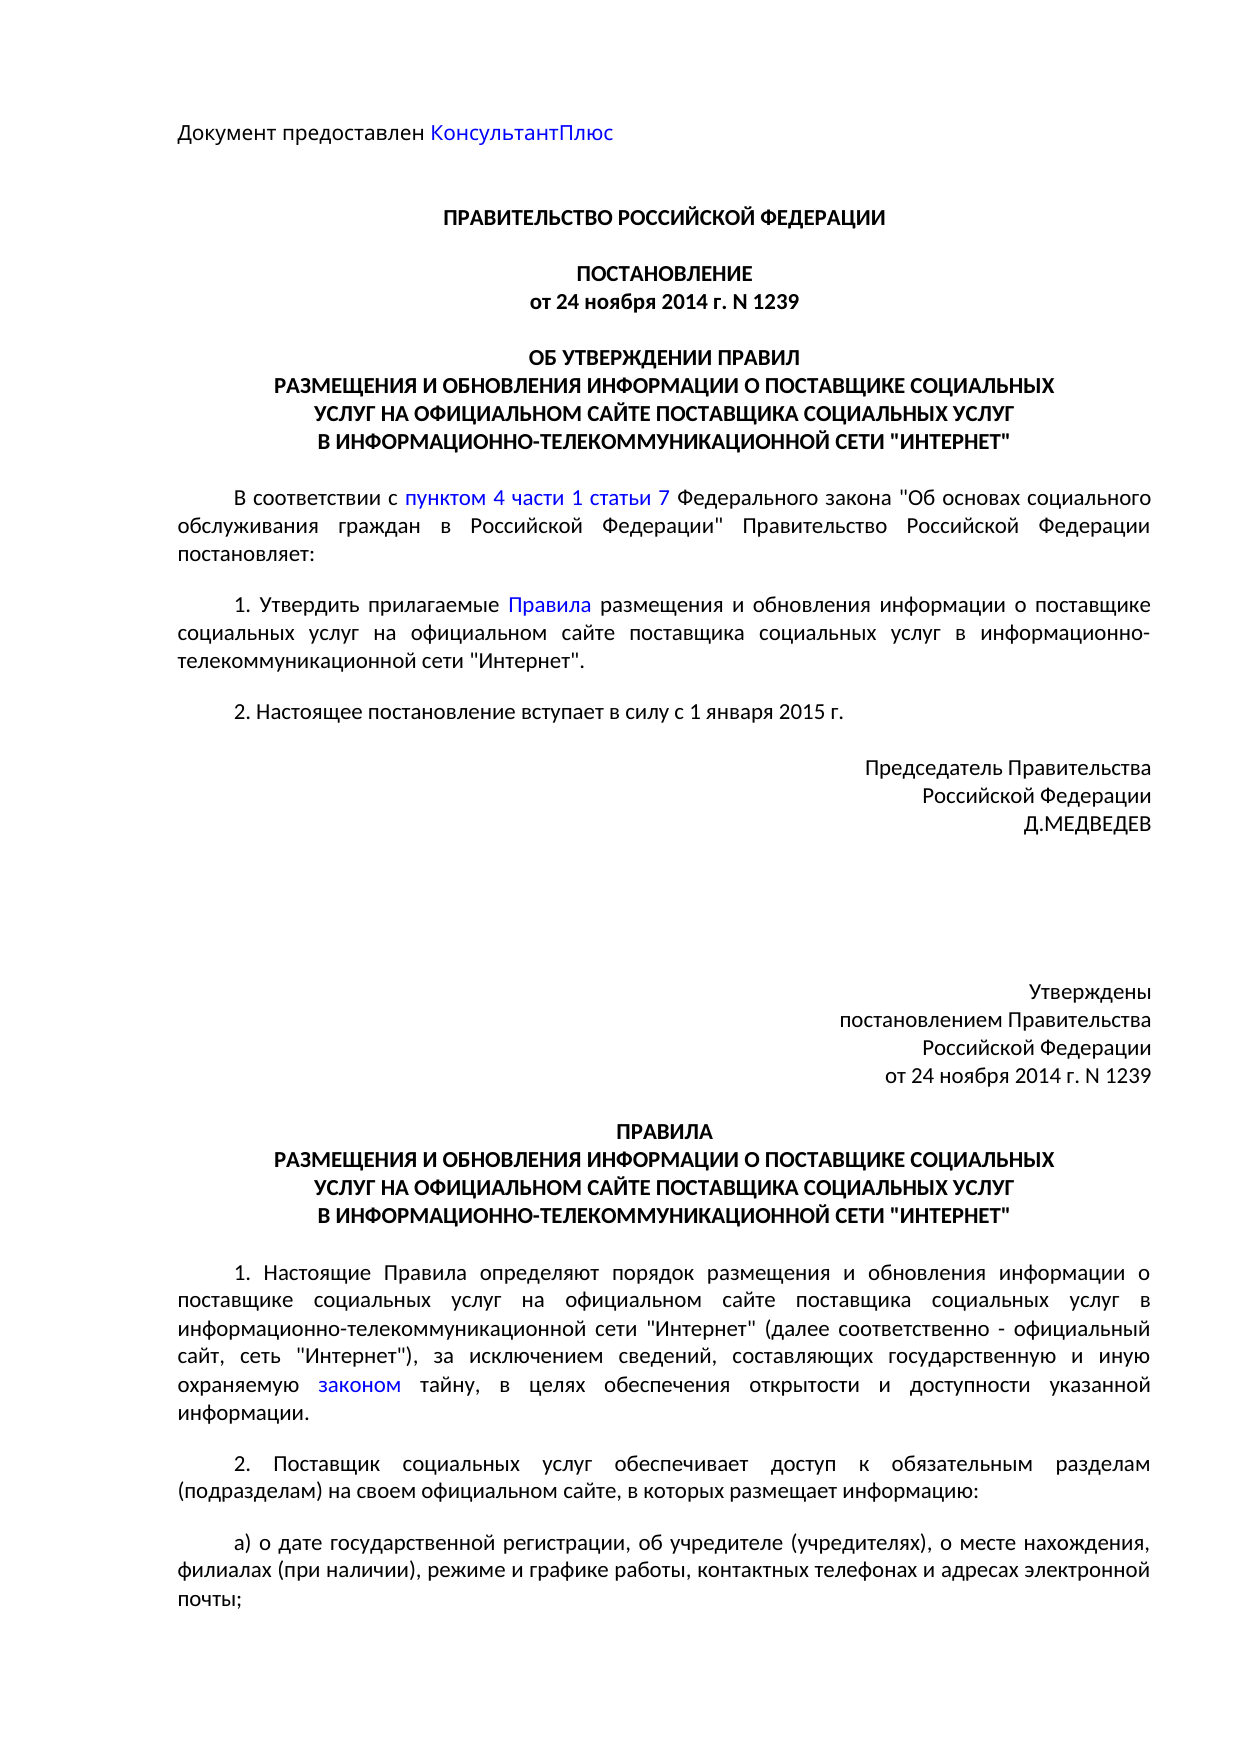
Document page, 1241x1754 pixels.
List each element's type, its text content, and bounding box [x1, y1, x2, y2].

title Документ предоставлен КонсультантПлюс [177, 118, 1152, 175]
title УСЛУГ НА ОФИЦИАЛЬНОМ САЙТЕ ПОСТАВЩИКА СОЦИАЛЬНЫХ УСЛУГ [177, 399, 1152, 427]
title ОБ УТВЕРЖДЕНИИ ПРАВИЛ [177, 343, 1152, 371]
text В соответствии с пунктом 4 части 1 статьи 7 Федерального закона "Об основах социального обслуживания граждан в Российской Федерации" Правительство Российской Федерации постановляет: [177, 483, 1152, 567]
title В ИНФОРМАЦИОННО-ТЕЛЕКОММУНИКАЦИОННОЙ СЕТИ "ИНТЕРНЕТ" [177, 427, 1152, 455]
title ПРАВИЛА [177, 1117, 1152, 1146]
title РАЗМЕЩЕНИЯ И ОБНОВЛЕНИЯ ИНФОРМАЦИИ О ПОСТАВЩИКЕ СОЦИАЛЬНЫХ [177, 371, 1152, 399]
title РАЗМЕЩЕНИЯ И ОБНОВЛЕНИЯ ИНФОРМАЦИИ О ПОСТАВЩИКЕ СОЦИАЛЬНЫХ [177, 1146, 1152, 1173]
text Российской Федерации [177, 781, 1152, 809]
text 1. Утвердить прилагаемые Правила размещения и обновления информации о поставщике социальных услуг на официальном сайте поставщика социальных услуг в информационно-телекоммуникационной сети "Интернет". [177, 590, 1152, 674]
title ПОСТАНОВЛЕНИЕ [177, 259, 1152, 287]
text постановлением Правительства [177, 1005, 1152, 1033]
text Утверждены [177, 977, 1152, 1005]
title ПРАВИТЕЛЬСТВО РОССИЙСКОЙ ФЕДЕРАЦИИ [177, 203, 1152, 231]
text 1. Настоящие Правила определяют порядок размещения и обновления информации о поставщике социальных услуг на официальном сайте поставщика социальных услуг в информационно-телекоммуникационной сети "Интернет" (далее соответственно - официальный сайт, сеть "Интернет"), за исключением сведений, составляющих государственную и иную охраняемую законом тайну, в целях обеспечения открытости и доступности указанной информации. [177, 1258, 1152, 1426]
text 2. Настоящее постановление вступает в силу с 1 января 2015 г. [177, 697, 1152, 725]
title УСЛУГ НА ОФИЦИАЛЬНОМ САЙТЕ ПОСТАВЩИКА СОЦИАЛЬНЫХ УСЛУГ [177, 1173, 1152, 1202]
text от 24 ноября 2014 г. N 1239 [177, 1061, 1152, 1089]
text 2. Поставщик социальных услуг обеспечивает доступ к обязательным разделам (подразделам) на своем официальном сайте, в которых размещает информацию: [177, 1449, 1152, 1505]
title В ИНФОРМАЦИОННО-ТЕЛЕКОММУНИКАЦИОННОЙ СЕТИ "ИНТЕРНЕТ" [177, 1202, 1152, 1229]
text Российской Федерации [177, 1033, 1152, 1061]
text а) о дате государственной регистрации, об учредителе (учредителях), о месте нахождения, филиалах (при наличии), режиме и графике работы, контактных телефонах и адресах электронной почты; [177, 1528, 1152, 1612]
text Д.МЕДВЕДЕВ [177, 809, 1152, 837]
text Председатель Правительства [177, 753, 1152, 781]
title от 24 ноября 2014 г. N 1239 [177, 287, 1152, 315]
